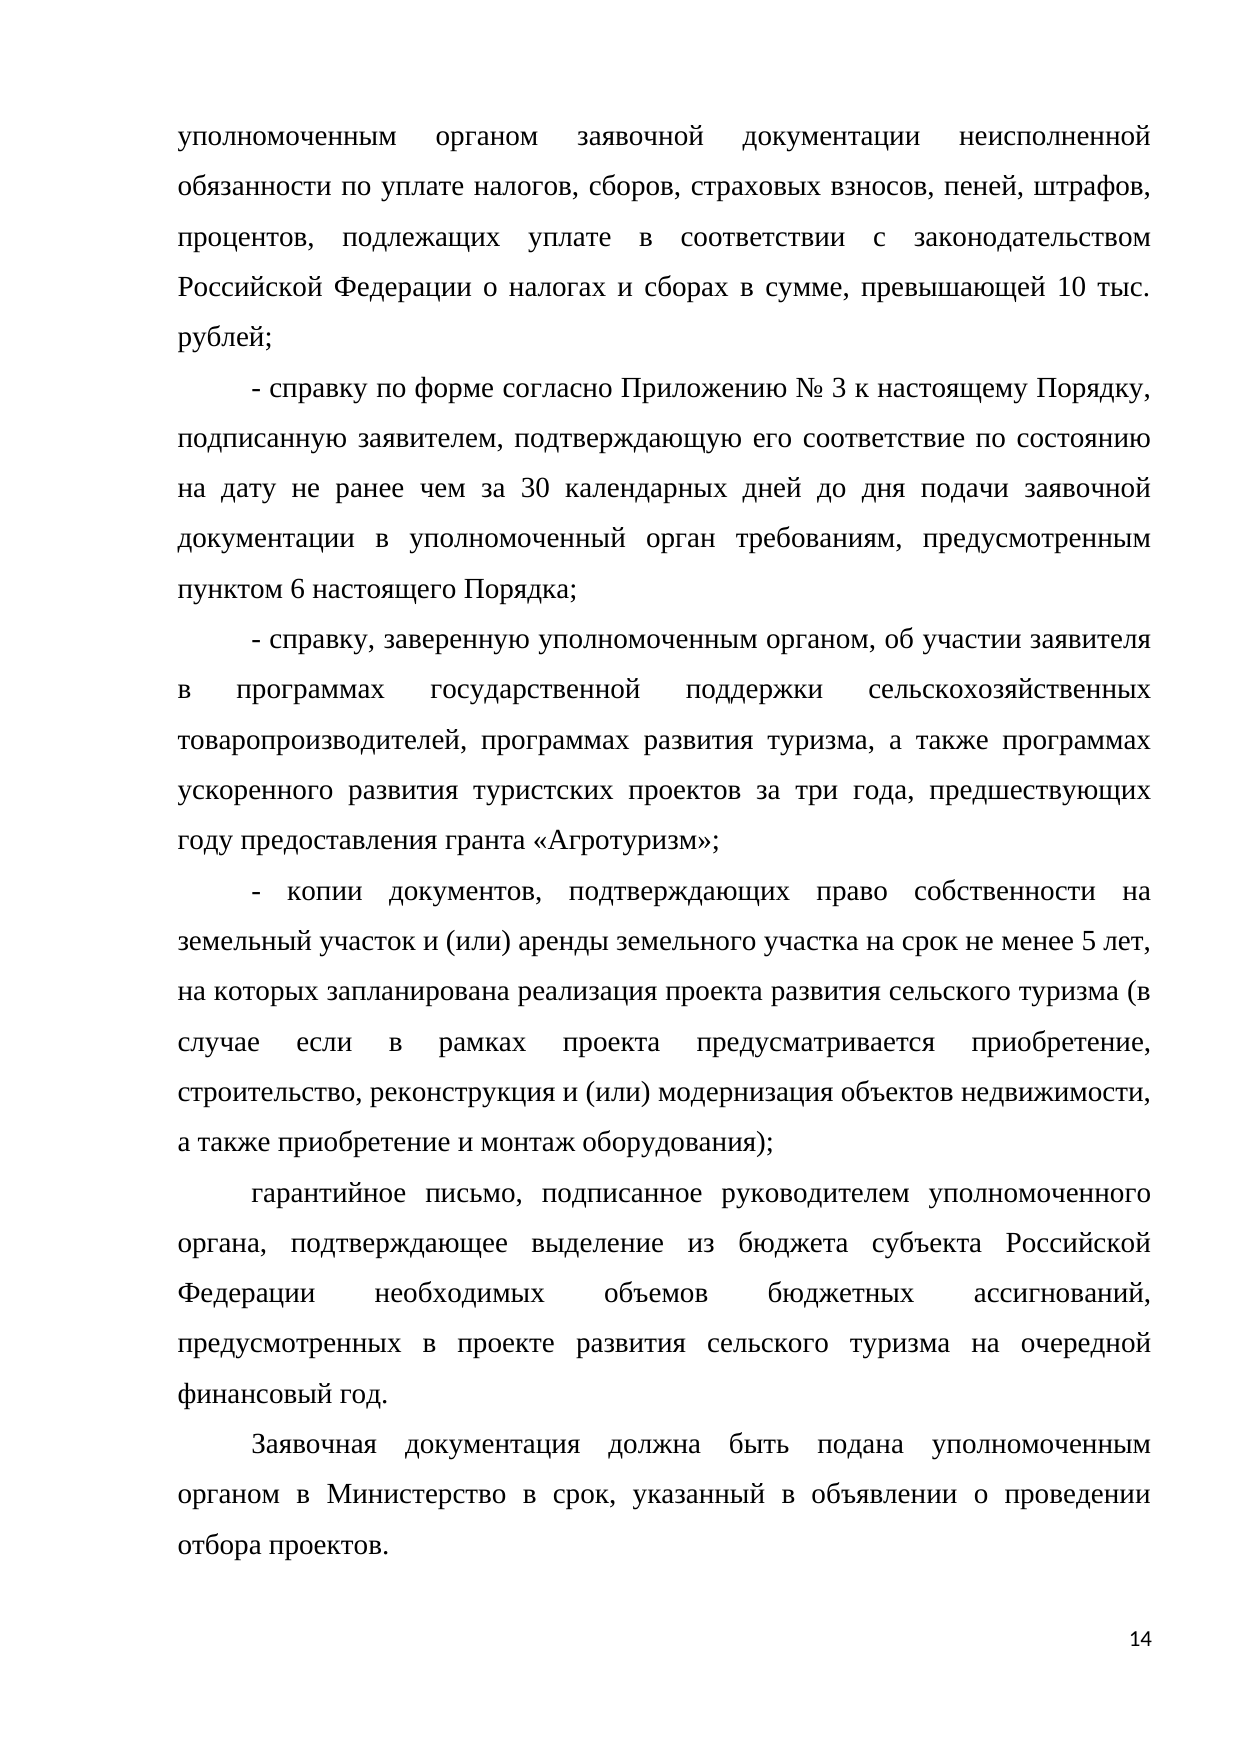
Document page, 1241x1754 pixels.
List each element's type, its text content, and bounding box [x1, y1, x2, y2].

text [177, 118, 1152, 353]
text - справку, заверенную уполномоченным органом, об участии заявителя в программах государственной поддержки сельскохозяйственных товаропроизводителей, программах развития туризма, а также программах ускоренного развития туристских проектов за три года, предшествующих году предоставления гранта «Агротуризм»; [177, 621, 1152, 856]
text - справку по форме согласно Приложению № 3 к настоящему Порядку, подписанную заявителем, подтверждающую его соответствие по состоянию на дату не ранее чем за 30 календарных дней до дня подачи заявочной документации в уполномоченный орган требованиям, предусмотренным пунктом 6 настоящего Порядка; [177, 370, 1152, 604]
text гарантийное письмо, подписанное руководителем уполномоченного органа, подтверждающее выделение из бюджета субъекта Российской Федерации необходимых объемов бюджетных ассигнований, предусмотренных в проекте развития сельского туризма на очередной финансовый год. [177, 1175, 1152, 1409]
text - копии документов, подтверждающих право собственности на земельный участок и (или) аренды земельного участка на срок не менее 5 лет, на которых запланирована реализация проекта развития сельского туризма (в случае если в рамках проекта предусматривается приобретение, строительство, реконструкция и (или) модернизация объектов недвижимости, а также приобретение и монтаж оборудования); [177, 873, 1152, 1158]
text Заявочная документация должна быть подана уполномоченным органом в Министерство в срок, указанный в объявлении о проведении отбора проектов. [177, 1426, 1152, 1560]
